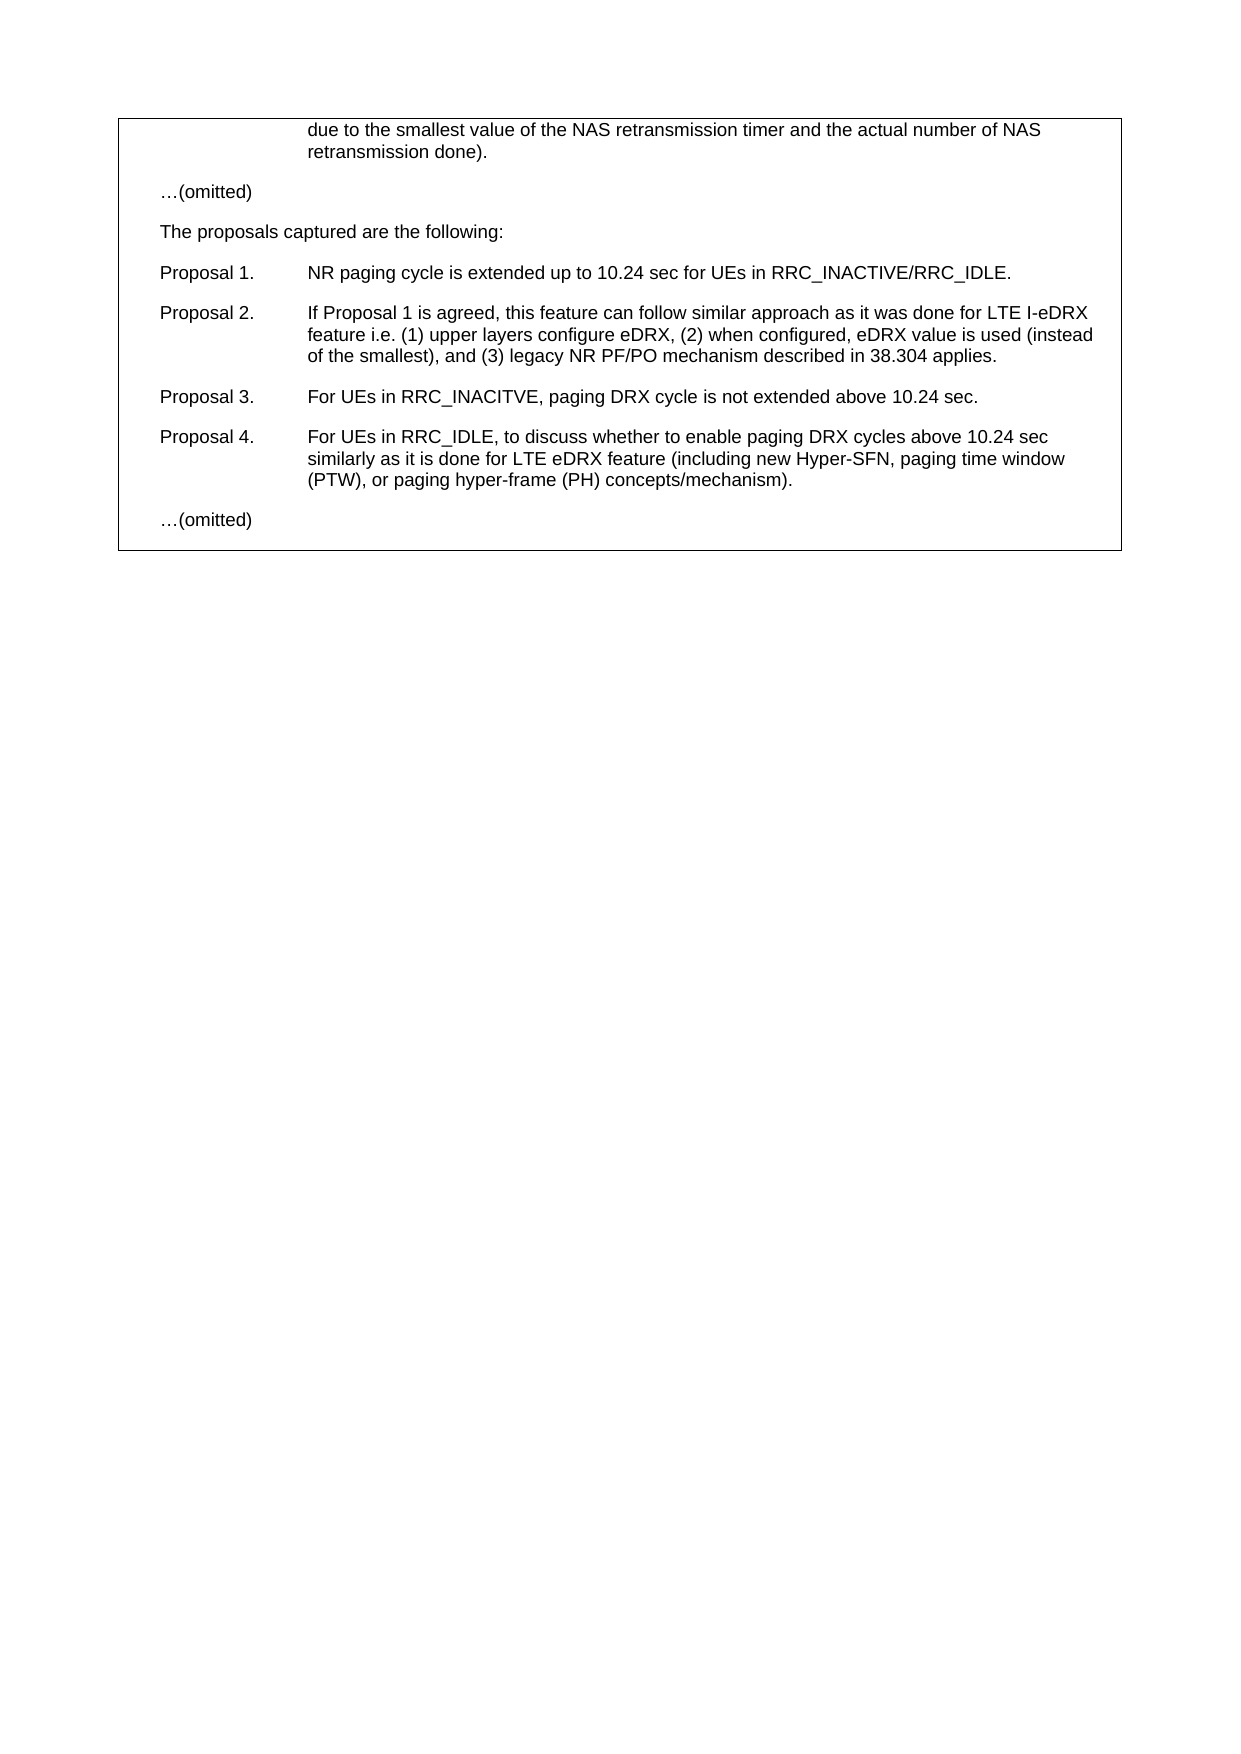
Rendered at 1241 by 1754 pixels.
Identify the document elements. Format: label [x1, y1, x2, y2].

table_header [119, 119, 1121, 549]
